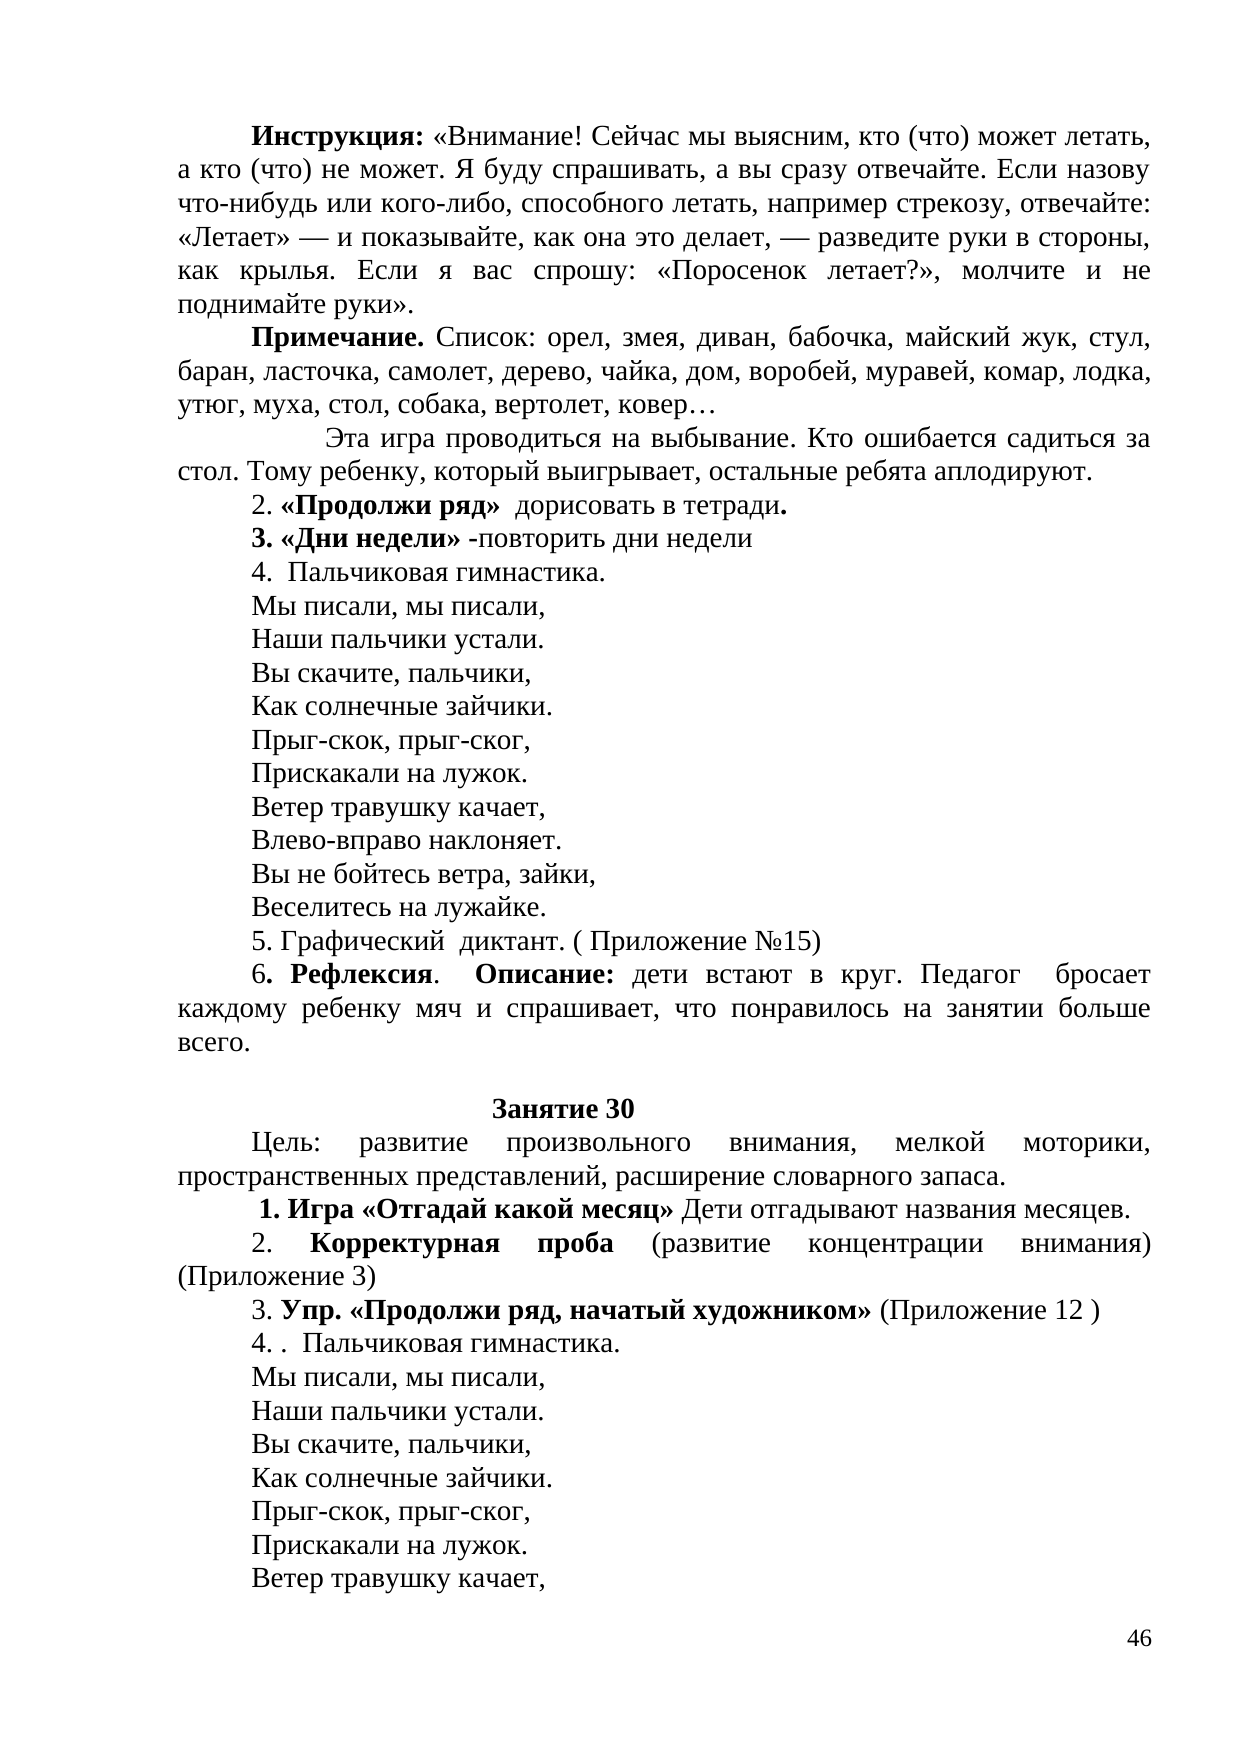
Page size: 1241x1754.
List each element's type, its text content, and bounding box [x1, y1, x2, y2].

text Ветер травушку качает, [177, 1560, 1152, 1594]
text Как солнечные зайчики. [177, 688, 1152, 722]
text Эта игра проводиться на выбывание. Кто ошибается садиться за стол. Тому ребенку, который выигрывает, остальные ребята аплодируют. [177, 420, 1152, 487]
text 4. . Пальчиковая гимнастика. [177, 1326, 1152, 1359]
text Наши пальчики устали. [177, 1393, 1152, 1426]
text Прискакали на лужок. [177, 755, 1152, 789]
text Вы скачите, пальчики, [177, 655, 1152, 688]
text Прыг-скок, прыг-ског, [177, 1493, 1152, 1527]
text Ветер травушку качает, [177, 789, 1152, 822]
text Наши пальчики устали. [177, 621, 1152, 655]
text Занятие 30 [177, 1091, 1152, 1124]
text 3. Упр. «Продолжи ряд, начатый художником» (Приложение 12 ) [177, 1292, 1152, 1326]
text Прыг-скок, прыг-ског, [177, 722, 1152, 755]
text Мы писали, мы писали, [177, 1359, 1152, 1393]
text Мы писали, мы писали, [177, 588, 1152, 621]
text Инструкция: «Внимание! Сейчас мы выясним, кто (что) может летать, а кто (что) не может. Я буду спрашивать, а вы сразу отвечайте. Если назову что-нибудь или кого-либо, способного летать, например стрекозу, отвечайте: «Летает» — и показывайте, как она это делает, — разведите руки в стороны, как крылья. Если я вас спрошу: «Поросенок летает?», молчите и не поднимайте руки». [177, 118, 1152, 319]
text Примечание. Список: орел, змея, диван, бабочка, майский жук, стул, баран, ласточка, самолет, дерево, чайка, дом, воробей, муравей, комар, лодка, утюг, муха, стол, собака, вертолет, ковер… [177, 319, 1152, 420]
text Вы не бойтесь ветра, зайки, [177, 856, 1152, 889]
text 5. Графический диктант. ( Приложение №15) [177, 923, 1152, 957]
text 1. Игра «Отгадай какой месяц» Дети отгадывают названия месяцев. [177, 1191, 1152, 1225]
text Веселитесь на лужайке. [177, 889, 1152, 923]
text Как солнечные зайчики. [177, 1460, 1152, 1493]
text 4. Пальчиковая гимнастика. [177, 554, 1152, 588]
text Влево-вправо наклоняет. [177, 822, 1152, 856]
text 3. «Дни недели» -повторить дни недели [177, 521, 1152, 554]
text Прискакали на лужок. [177, 1527, 1152, 1560]
text 2. Корректурная проба (развитие концентрации внимания) (Приложение 3) [177, 1225, 1152, 1292]
text Цель: развитие произвольного внимания, мелкой моторики, пространственных представлений, расширение словарного запаса. [177, 1124, 1152, 1191]
text 6. Рефлексия. Описание: дети встают в круг. Педагог бросает каждому ребенку мяч и спрашивает, что понравилось на занятии больше всего. [177, 957, 1152, 1057]
text 2. «Продолжи ряд» дорисовать в тетради. [177, 487, 1152, 521]
text Вы скачите, пальчики, [177, 1426, 1152, 1460]
